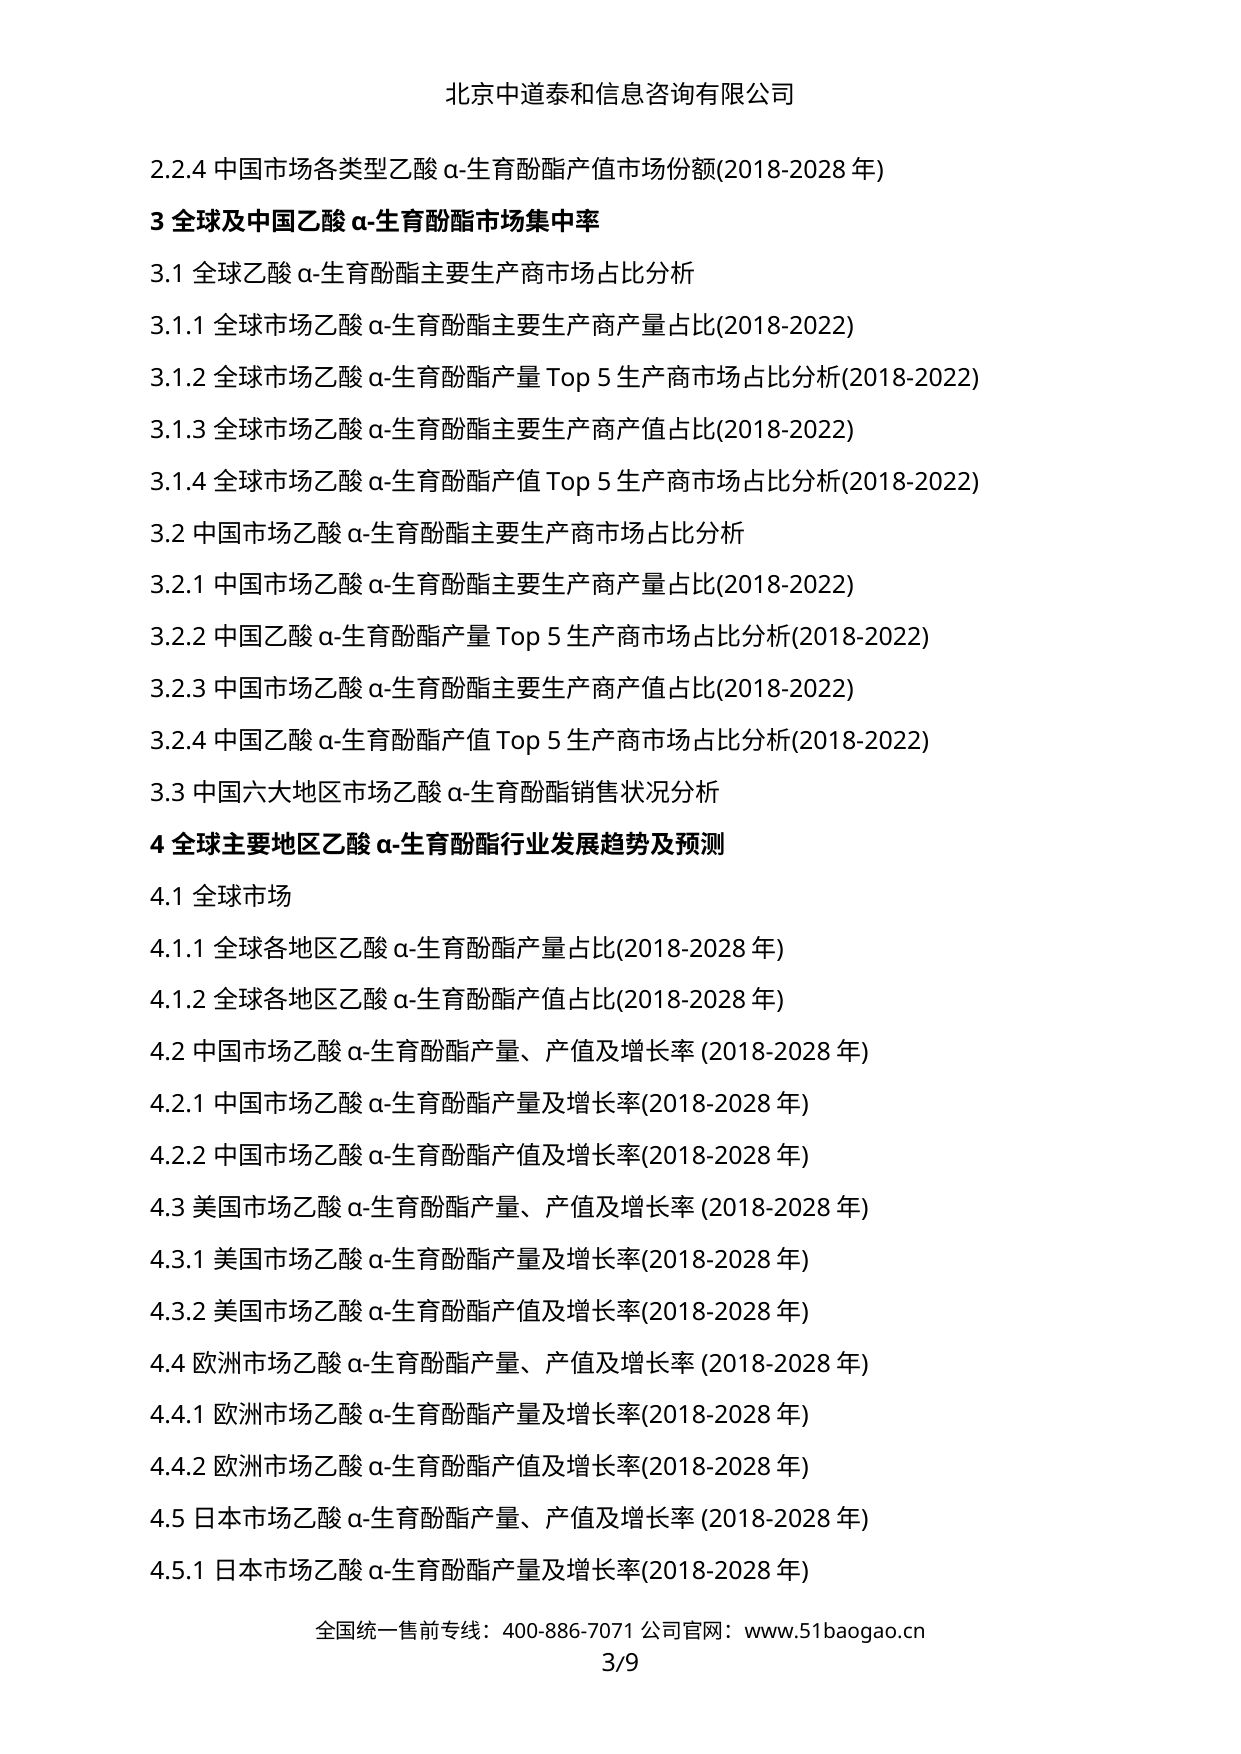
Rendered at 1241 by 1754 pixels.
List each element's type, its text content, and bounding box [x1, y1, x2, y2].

text 4.3.1 美国市场乙酸α-生育酚酯产量及增长率(2018-2028年) [150, 1239, 1090, 1276]
text 3.2.4 中国乙酸α-生育酚酯产值Top 5生产商市场占比分析(2018-2022) [150, 721, 1090, 757]
text 4.1.2 全球各地区乙酸α-生育酚酯产值占比(2018-2028年) [150, 980, 1090, 1016]
text 3.1.2 全球市场乙酸α-生育酚酯产量Top 5生产商市场占比分析(2018-2022) [150, 357, 1090, 394]
text 4.3.2 美国市场乙酸α-生育酚酯产值及增长率(2018-2028年) [150, 1291, 1090, 1327]
text 4.2.1 中国市场乙酸α-生育酚酯产量及增长率(2018-2028年) [150, 1084, 1090, 1120]
text 4.4 欧洲市场乙酸α-生育酚酯产量、产值及增长率 (2018-2028年) [150, 1343, 1090, 1379]
text 3.3 中国六大地区市场乙酸α-生育酚酯销售状况分析 [150, 772, 1090, 809]
text 3.1.3 全球市场乙酸α-生育酚酯主要生产商产值占比(2018-2022) [150, 409, 1090, 446]
text 3.1 全球乙酸α-生育酚酯主要生产商市场占比分析 [150, 254, 1090, 290]
text 3.1.4 全球市场乙酸α-生育酚酯产值Top 5生产商市场占比分析(2018-2022) [150, 461, 1090, 497]
text 4.1.1 全球各地区乙酸α-生育酚酯产量占比(2018-2028年) [150, 928, 1090, 964]
text 3.1.1 全球市场乙酸α-生育酚酯主要生产商产量占比(2018-2022) [150, 306, 1090, 342]
text 3.2 中国市场乙酸α-生育酚酯主要生产商市场占比分析 [150, 513, 1090, 549]
text 2.2.4 中国市场各类型乙酸α-生育酚酯产值市场份额(2018-2028年) [150, 150, 1090, 186]
text 3.2.1 中国市场乙酸α-生育酚酯主要生产商产量占比(2018-2022) [150, 565, 1090, 601]
text 3.2.2 中国乙酸α-生育酚酯产量Top 5生产商市场占比分析(2018-2022) [150, 617, 1090, 653]
text 4.1 全球市场 [150, 876, 1090, 912]
text 4.4.2 欧洲市场乙酸α-生育酚酯产值及增长率(2018-2028年) [150, 1447, 1090, 1483]
text 4.2 中国市场乙酸α-生育酚酯产量、产值及增长率 (2018-2028年) [150, 1032, 1090, 1068]
text 4 全球主要地区乙酸α-生育酚酯行业发展趋势及预测 [150, 824, 1090, 861]
text 4.3 美国市场乙酸α-生育酚酯产量、产值及增长率 (2018-2028年) [150, 1187, 1090, 1224]
text 3 全球及中国乙酸α-生育酚酯市场集中率 [150, 202, 1090, 238]
text 3.2.3 中国市场乙酸α-生育酚酯主要生产商产值占比(2018-2022) [150, 669, 1090, 705]
text 4.2.2 中国市场乙酸α-生育酚酯产值及增长率(2018-2028年) [150, 1136, 1090, 1172]
text 4.4.1 欧洲市场乙酸α-生育酚酯产量及增长率(2018-2028年) [150, 1395, 1090, 1431]
text 4.5.1 日本市场乙酸α-生育酚酯产量及增长率(2018-2028年) [150, 1551, 1090, 1587]
text 4.5 日本市场乙酸α-生育酚酯产量、产值及增长率 (2018-2028年) [150, 1499, 1090, 1535]
